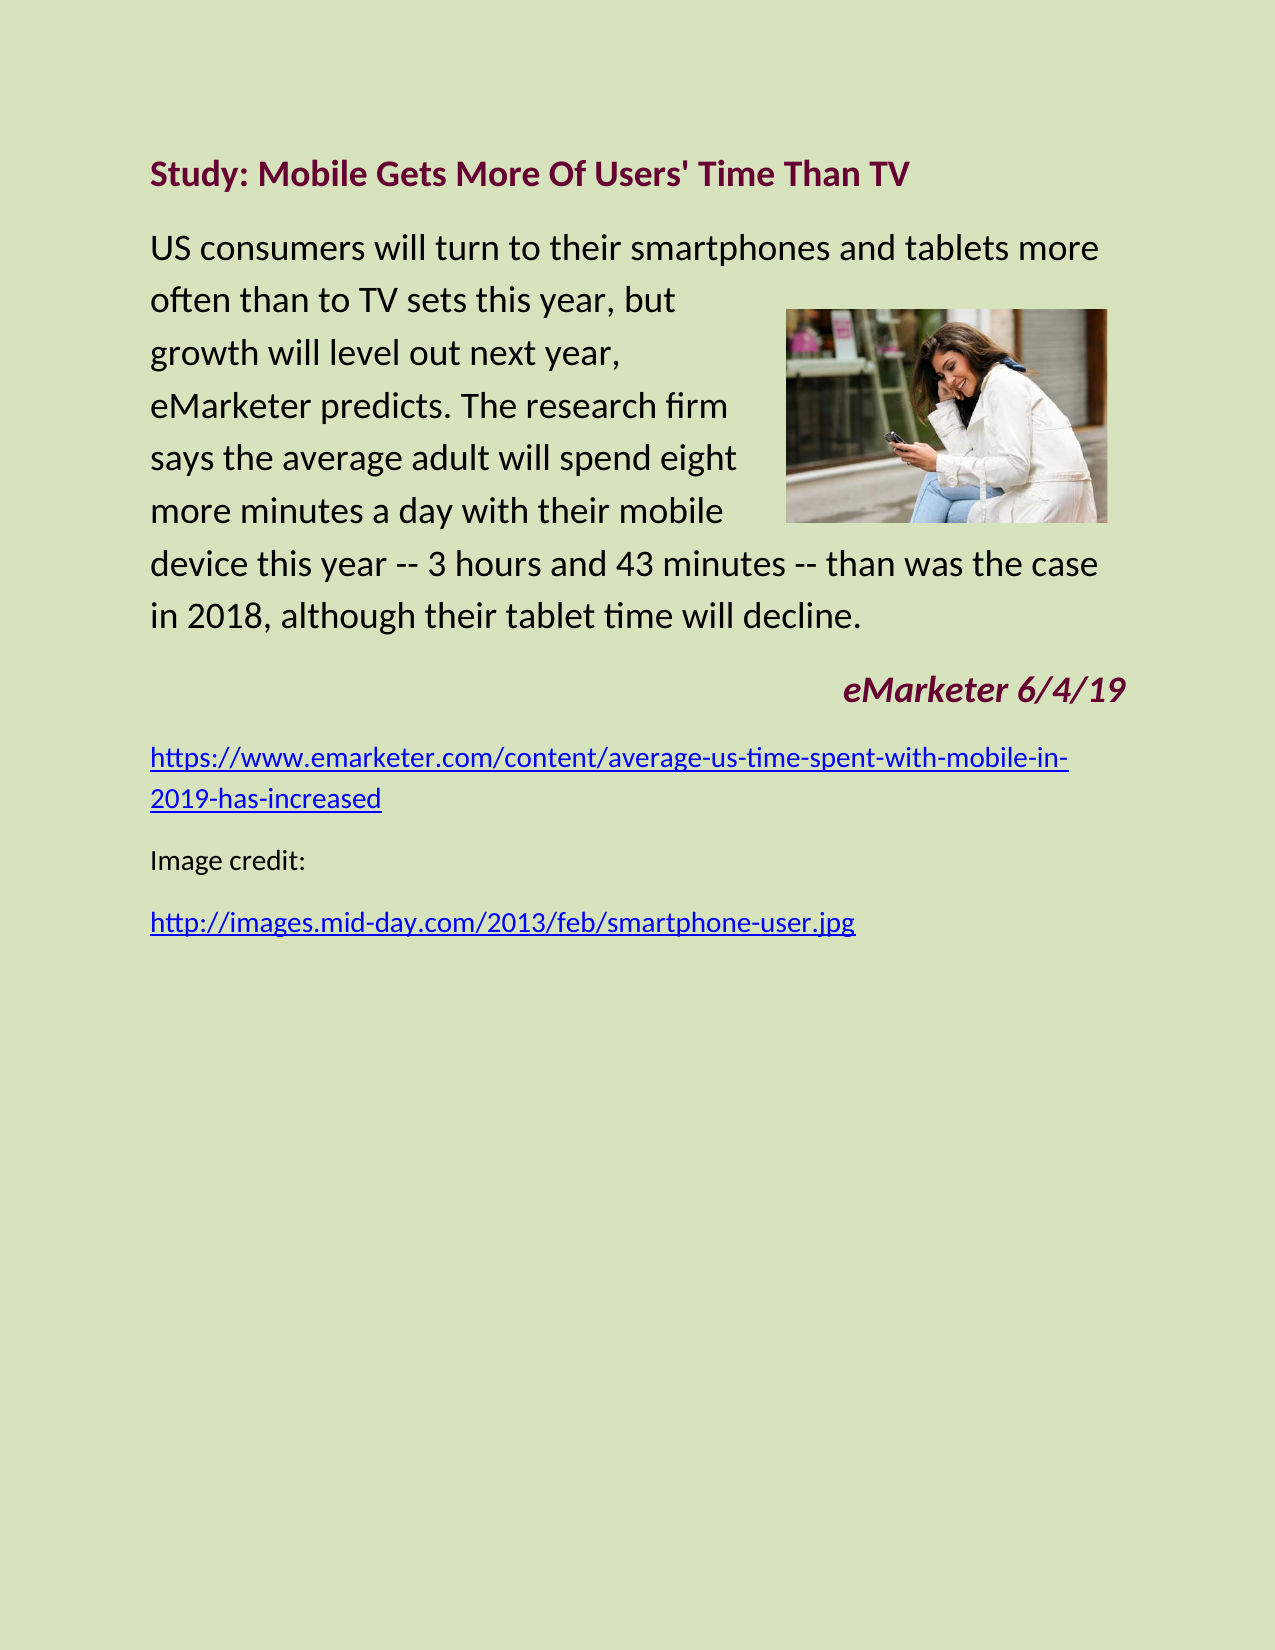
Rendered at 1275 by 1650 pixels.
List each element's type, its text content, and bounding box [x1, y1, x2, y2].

text https://www.emarketer.com/content/average-us-time-spent-with-mobile-in-2019-has-increased [150, 739, 1125, 816]
text http://images.mid-day.com/2013/feb/smartphone-user.jpg [150, 904, 1125, 940]
picture [786, 309, 1108, 523]
text US consumers will turn to their smartphones and tablets more often than to TV sets this year, but growth will level out next year, eMarketer predicts. The research firm says the average adult will spend eight more minutes a day with their mobile device this year -- 3 hours and 43 minutes -- than was the case in 2018, although their tablet time will decline. [150, 223, 1125, 638]
text Study: Mobile Gets More Of Users' Time Than TV [150, 150, 1125, 196]
text eMarketer 6/4/19 [150, 666, 1125, 712]
text Image credit: [150, 842, 1125, 878]
